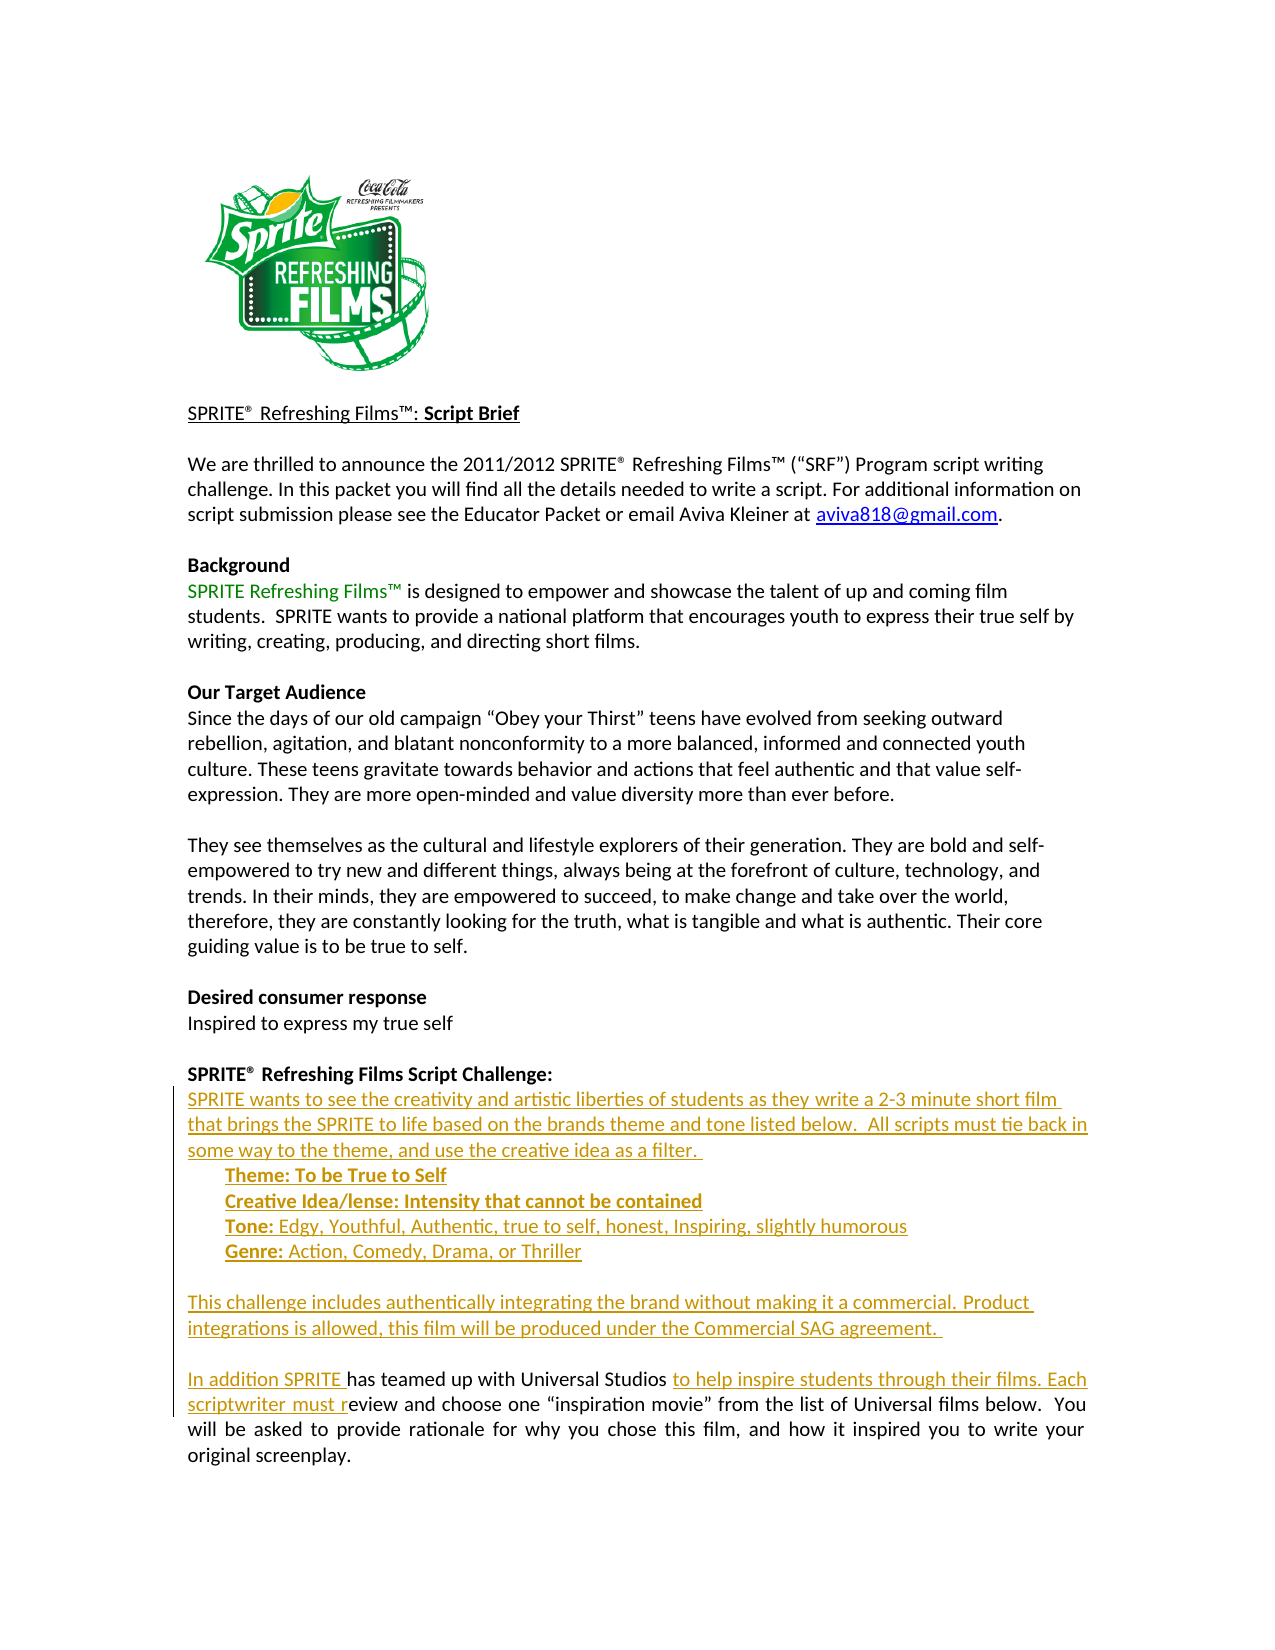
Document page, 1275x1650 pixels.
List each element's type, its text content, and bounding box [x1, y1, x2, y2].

text Our Target Audience [187, 679, 1087, 705]
text They see themselves as the cultural and lifestyle explorers of their generation. They are bold and self-empowered to try new and different things, always being at the forefront of culture, technology, and trends. In their minds, they are empowered to succeed, to make change and take over the world, therefore, they are constantly looking for the truth, what is tangible and what is authentic. Their core guiding value is to be true to self. [187, 832, 1087, 959]
text SPRITE Refreshing Films™ is designed to empower and showcase the talent of up and coming film students. SPRITE wants to provide a national platform that encourages youth to express their true self by writing, creating, producing, and directing short films. [187, 578, 1087, 654]
picture [187, 150, 481, 400]
text Desired consumer response [187, 984, 1087, 1010]
text Background [187, 552, 1087, 578]
text Inspired to express my true self [187, 1010, 1087, 1035]
text SPRITE® Refreshing Films Script Challenge: [187, 1061, 1087, 1086]
text We are thrilled to announce the 2011/2012 SPRITE® Refreshing Films™ (“SRF”) Program script writing challenge. In this packet you will find all the details needed to write a script. For additional information on script submission please see the Educator Packet or email Aviva Kleiner at aviva818@gmail.com. [187, 451, 1087, 527]
text Since the days of our old campaign “Obey your Thirst” teens have evolved from seeking outward rebellion, agitation, and blatant nonconformity to a more balanced, informed and connected youth culture. These teens gravitate towards behavior and actions that feel authentic and that value self-expression. They are more open-minded and value diversity more than ever before. [187, 705, 1087, 807]
text SPRITE® Refreshing Films™: Script Brief [187, 400, 1087, 425]
text has teamed up with Universal Studios eview and choose one “inspiration movie” from the list of Universal films below. You will be asked to provide rationale for why you chose this film, and how it inspired you to write your original screenplay. [187, 1366, 1087, 1467]
